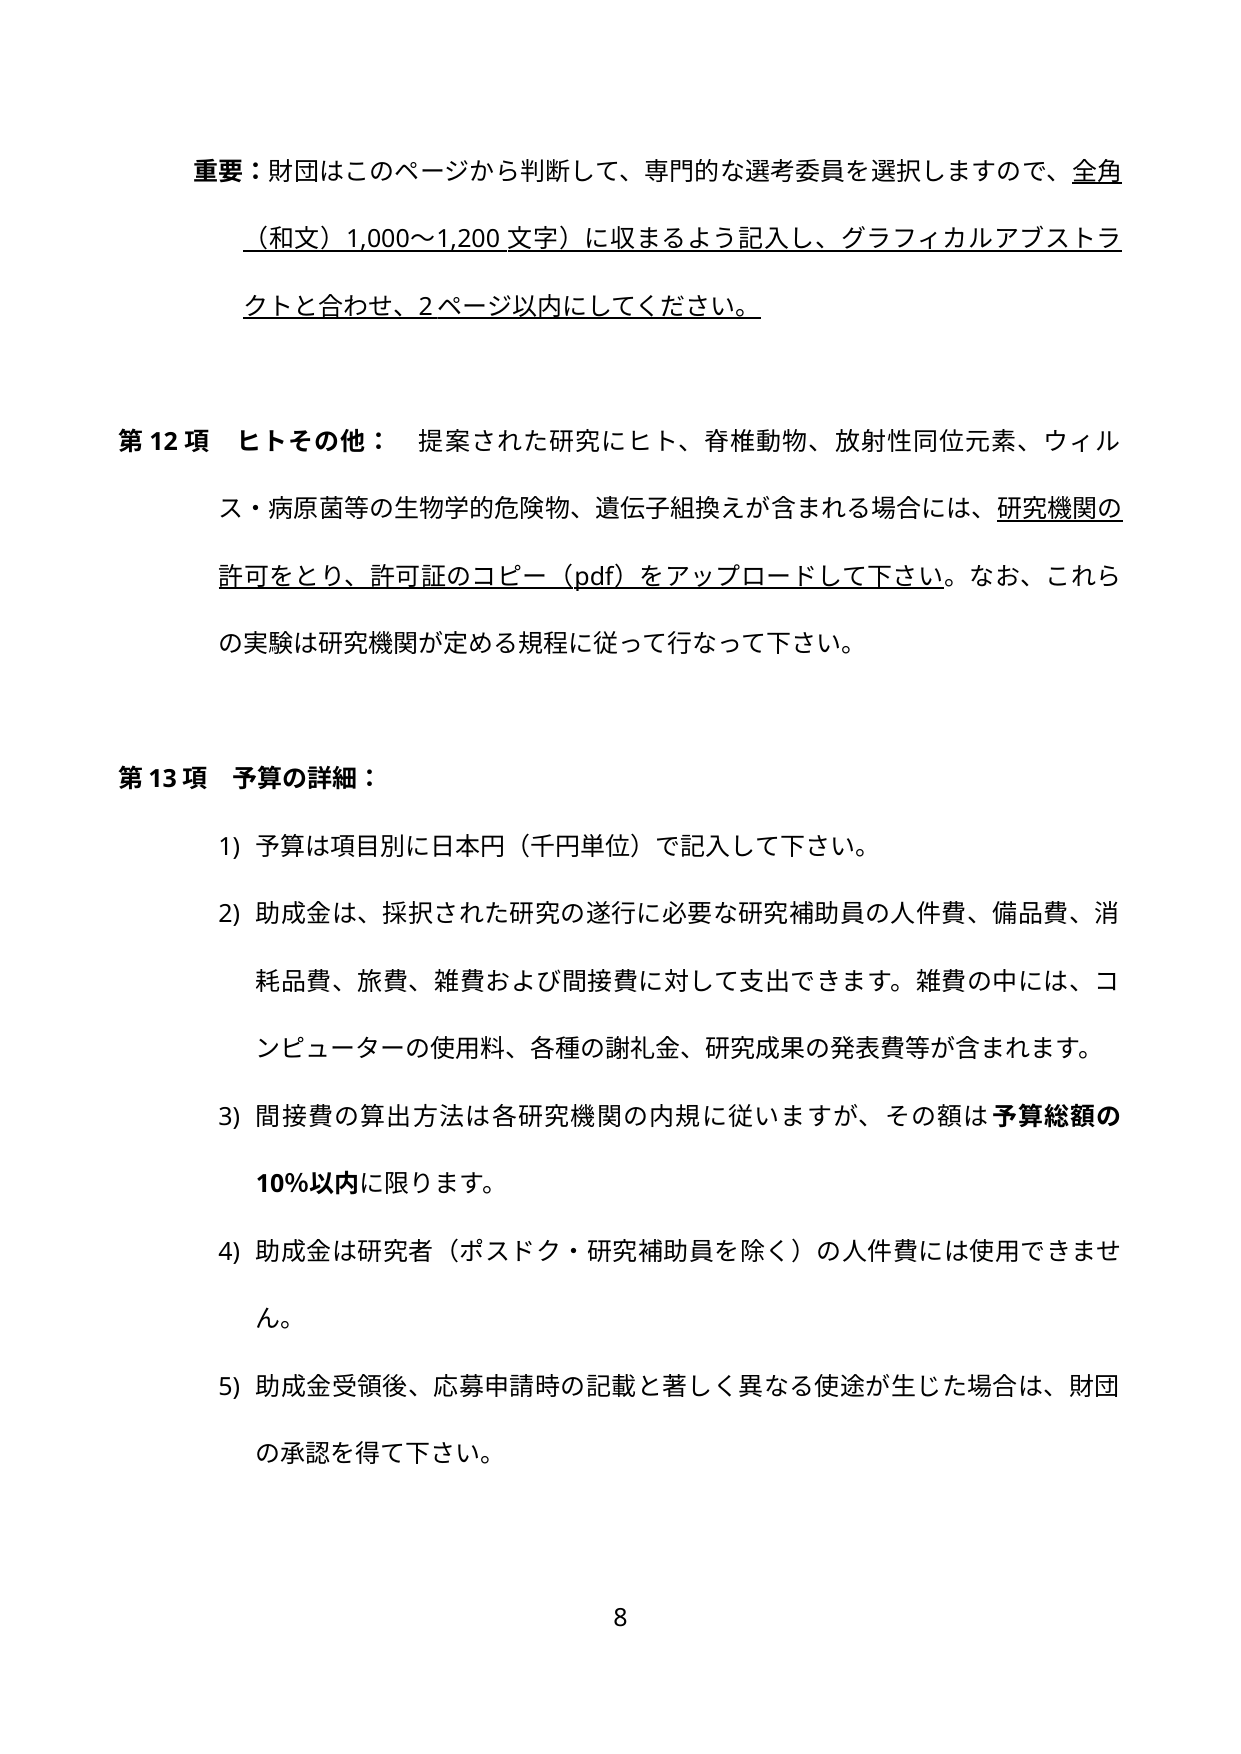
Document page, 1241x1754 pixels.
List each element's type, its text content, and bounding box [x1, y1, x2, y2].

list 予算は項目別に日本円（千円単位）で記入して下さい。 [218, 811, 1122, 878]
list 助成金は、採択された研究の遂行に必要な研究補助員の人件費、備品費、消耗品費、旅費、雑費および間接費に対して支出できます。雑費の中には、コンピューターの使用料、各種の謝礼金、研究成果の発表費等が含まれます。 [218, 878, 1122, 1081]
text 第13項 予算の詳細： [118, 743, 1122, 811]
list 助成金受領後、応募申請時の記載と著しく異なる使途が生じた場合は、財団の承認を得て下さい。 [218, 1351, 1122, 1486]
list 助成金は研究者（ポスドク・研究補助員を除く）の人件費には使用できません。 [218, 1216, 1122, 1351]
text 重要：財団はこのページから判断して、専門的な選考委員を選択しますので、全角（和文）1,000～1,200 文字）に収まるよう記入し、グラフィカルアブストラクトと合わせ、2ページ以内にしてください。 [193, 136, 1122, 338]
list 間接費の算出方法は各研究機関の内規に従いますが、その額は予算総額の10％以内に限ります。 [218, 1081, 1122, 1216]
text 第12項 ヒトその他： 提案された研究にヒト、脊椎動物、放射性同位元素、ウィルス・病原菌等の生物学的危険物、遺伝子組換えが含まれる場合には、研究機関の許可をとり、許可証のコピー（pdf）をアップロードして下さい。なお、これらの実験は研究機関が定める規程に従って行なって下さい。 [118, 406, 1122, 676]
